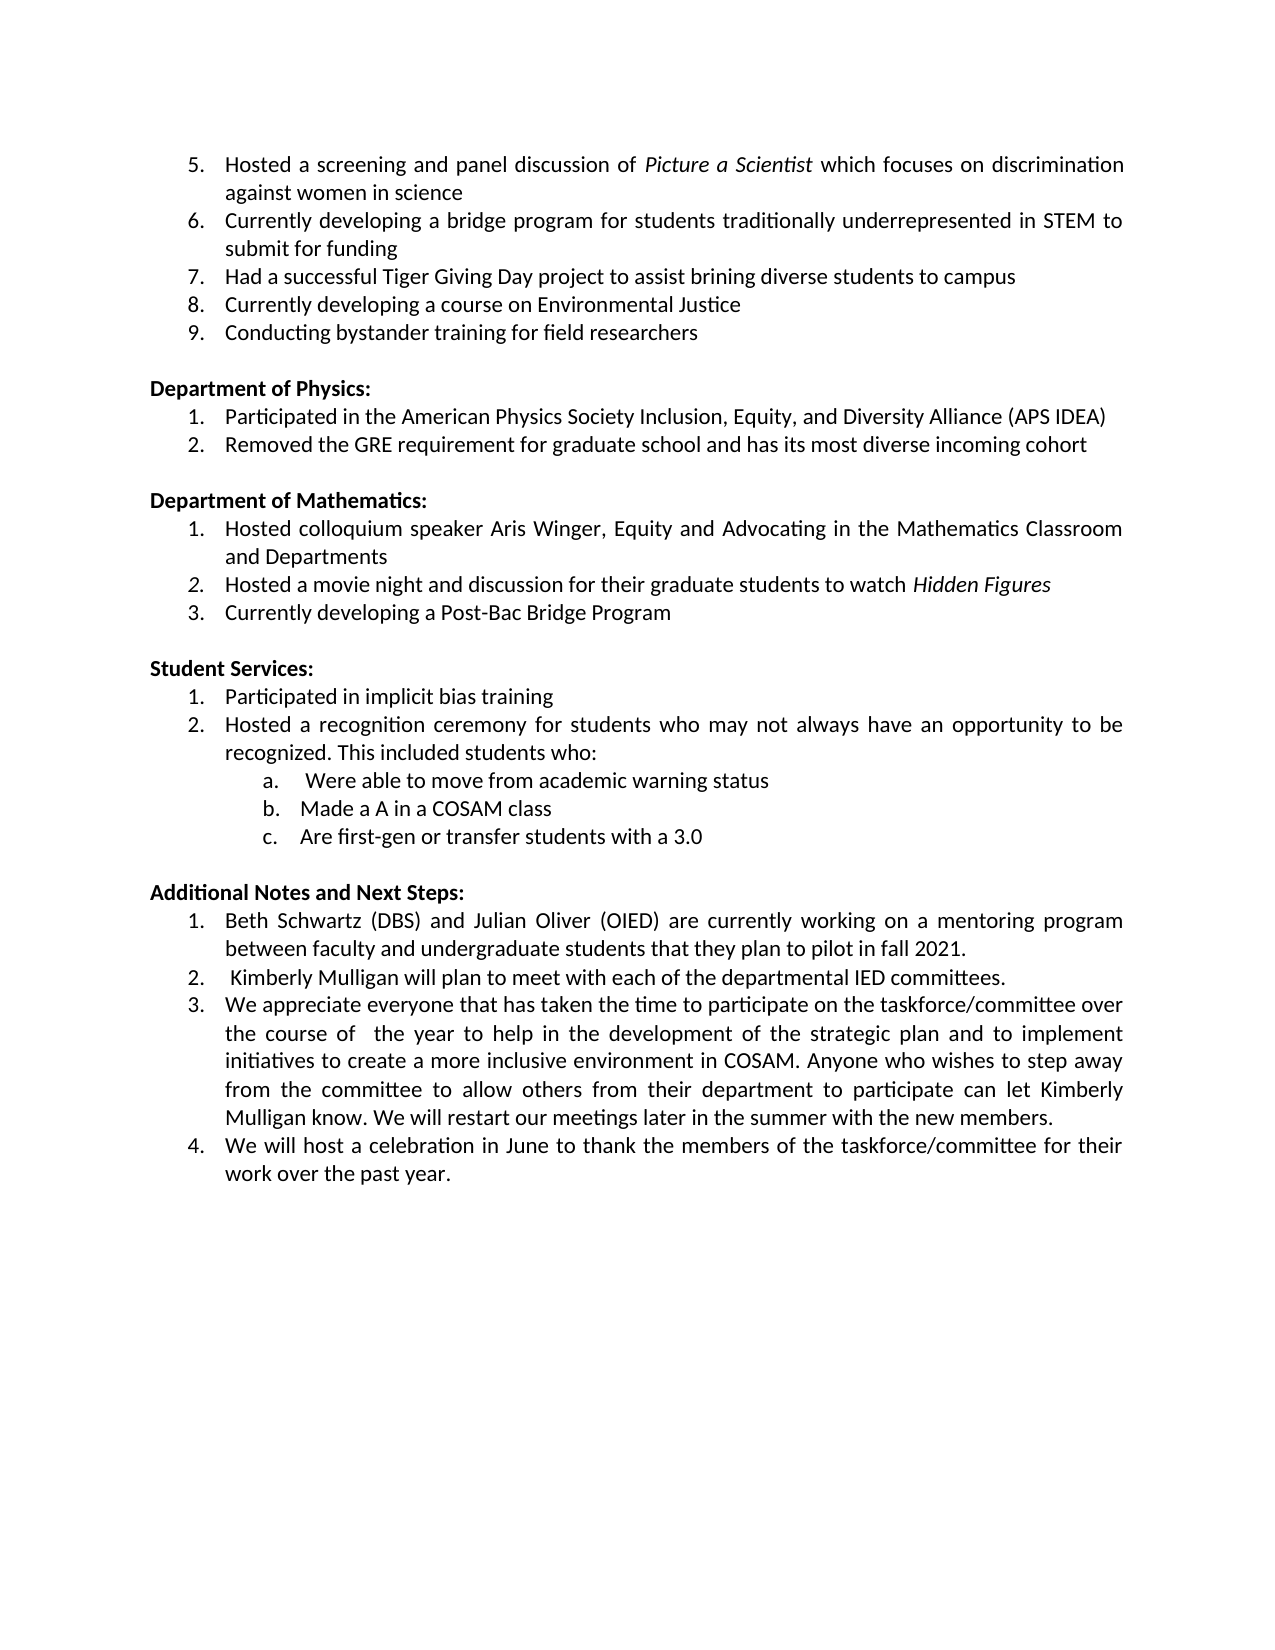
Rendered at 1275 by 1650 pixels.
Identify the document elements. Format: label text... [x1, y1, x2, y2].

list Participated in the American Physics Society Inclusion, Equity, and Diversity Alliance (APS IDEA) [187, 402, 1125, 430]
list Made a A in a COSAM class [262, 794, 1125, 822]
list Are first-gen or transfer students with a 3.0 [262, 822, 1125, 851]
text Additional Notes and Next Steps: [150, 878, 1125, 907]
text Department of Physics: [150, 374, 1125, 402]
text Student Services: [150, 654, 1125, 682]
list Currently developing a Post-Bac Bridge Program [187, 598, 1125, 626]
list Currently developing a bridge program for students traditionally underrepresented in STEM to submit for funding [187, 206, 1125, 262]
list Beth Schwartz (DBS) and Julian Oliver (OIED) are currently working on a mentoring program between faculty and undergraduate students that they plan to pilot in fall 2021. [187, 907, 1125, 963]
text Department of Mathematics: [150, 486, 1125, 514]
list Currently developing a course on Environmental Justice [187, 290, 1125, 318]
list We will host a celebration in June to thank the members of the taskforce/committee for their work over the past year. [187, 1131, 1125, 1187]
list Had a successful Tiger Giving Day project to assist brining diverse students to campus [187, 262, 1125, 290]
list Removed the GRE requirement for graduate school and has its most diverse incoming cohort [187, 430, 1125, 458]
list Hosted colloquium speaker Aris Winger, Equity and Advocating in the Mathematics Classroom and Departments [187, 514, 1125, 570]
list Were able to move from academic warning status [262, 766, 1125, 794]
list Hosted a recognition ceremony for students who may not always have an opportunity to be recognized. This included students who: [187, 710, 1125, 766]
list Participated in implicit bias training [187, 682, 1125, 710]
list Conducting bystander training for field researchers [187, 318, 1125, 346]
list We appreciate everyone that has taken the time to participate on the taskforce/committee over the course of the year to help in the development of the strategic plan and to implement initiatives to create a more inclusive environment in COSAM. Anyone who wishes to step away from the committee to allow others from their department to participate can let Kimberly Mulligan know. We will restart our meetings later in the summer with the new members. [187, 991, 1125, 1131]
list Hosted a screening and panel discussion of Picture a Scientist which focuses on discrimination against women in science [187, 150, 1125, 206]
list Hosted a movie night and discussion for their graduate students to watch Hidden Figures [187, 570, 1125, 598]
list Kimberly Mulligan will plan to meet with each of the departmental IED committees. [187, 963, 1125, 991]
